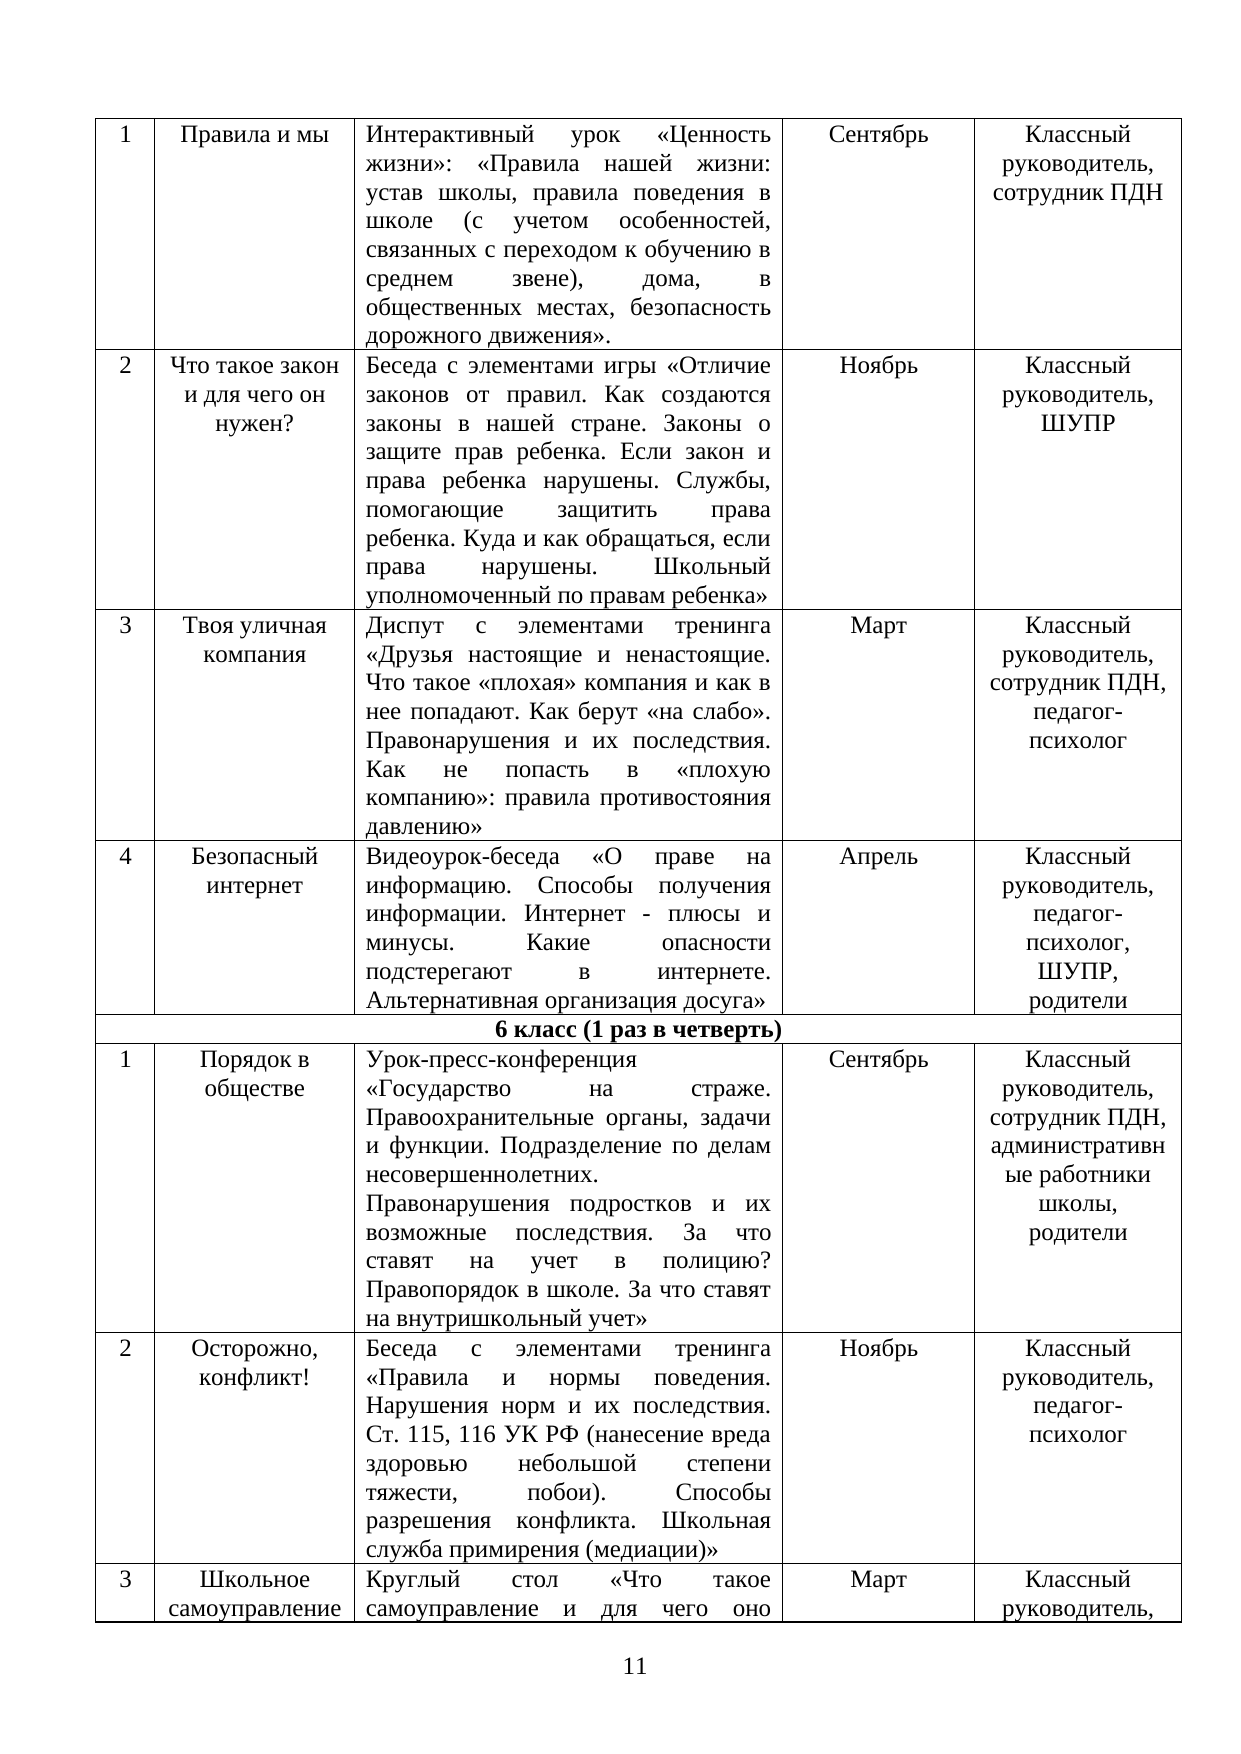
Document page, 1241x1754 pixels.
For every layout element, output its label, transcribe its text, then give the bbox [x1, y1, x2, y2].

table_cell 1 [96, 1044, 154, 1332]
table_cell Интерактивный урок «Ценность жизни»: «Правила нашей жизни: устав школы, правила поведения в школе (с учетом особенностей, связанных с переходом к обучению в среднем звене), дома, в общественных местах, безопасность дорожного движения». [355, 119, 782, 349]
table_cell Урок-пресс-конференция «Государство на страже. Правоохранительные органы, задачи и функции. Подразделение по делам несовершеннолетних. Правонарушения подростков и их возможные последствия. За что ставят на учет в полицию? Правопорядок в школе. За что ставят на внутришкольный учет» [355, 1044, 782, 1332]
table_cell 2 [96, 350, 154, 609]
table_cell Беседа с элементами игры «Отличие законов от правил. Как создаются законы в нашей стране. Законы о защите прав ребенка. Если закон и права ребенка нарушены. Службы, помогающие защитить права ребенка. Куда и как обращаться, если права нарушены. Школьный уполномоченный по правам ребенка» [355, 350, 782, 609]
table_cell Что такое закон и для чего он нужен? [155, 350, 354, 609]
table_cell 6 класс (1 раз в четверть) [96, 1015, 1181, 1043]
table_cell 1 [96, 119, 154, 349]
table_cell Правила и мы [155, 119, 354, 349]
table_cell Классный руководитель, сотрудник ПДН, административные работники школы, родители [975, 1044, 1181, 1332]
table_cell Апрель [783, 841, 974, 1013]
table_cell Безопасный интернет [155, 841, 354, 1013]
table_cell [975, 1564, 1181, 1621]
table_cell Порядок в обществе [155, 1044, 354, 1332]
table_cell Классный руководитель, сотрудник ПДН [975, 119, 1181, 349]
table_cell Твоя уличная компания [155, 610, 354, 840]
table_cell Классный руководитель, педагог-психолог, ШУПР, родители [975, 841, 1181, 1013]
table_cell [355, 1564, 782, 1621]
table_cell Сентябрь [783, 1044, 974, 1332]
table_cell Диспут с элементами тренинга «Друзья настоящие и ненастоящие. Что такое «плохая» компания и как в нее попадают. Как берут «на слабо». Правонарушения и их последствия. Как не попасть в «плохую компанию»: правила противостояния давлению» [355, 610, 782, 840]
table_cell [155, 1564, 354, 1621]
table_cell Беседа с элементами тренинга «Правила и нормы поведения. Нарушения норм и их последствия. Ст. 115, 116 УК РФ (нанесение вреда здоровью небольшой степени тяжести, побои). Способы разрешения конфликта. Школьная служба примирения (медиации)» [355, 1333, 782, 1563]
table_cell Март [783, 1564, 974, 1621]
table_cell 2 [96, 1333, 154, 1563]
table_cell Классный руководитель, сотрудник ПДН, педагог-психолог [975, 610, 1181, 840]
table_cell Ноябрь [783, 350, 974, 609]
table_cell 4 [96, 841, 154, 1013]
table_cell 3 [96, 1564, 154, 1621]
table_cell Классный руководитель, ШУПР [975, 350, 1181, 609]
table_cell Март [783, 610, 974, 840]
table_cell Осторожно, конфликт! [155, 1333, 354, 1563]
table_cell Классный руководитель, педагог-психолог [975, 1333, 1181, 1563]
table_cell Сентябрь [783, 119, 974, 349]
table_cell 3 [96, 610, 154, 840]
table_cell Ноябрь [783, 1333, 974, 1563]
table_cell Видеоурок-беседа «О праве на информацию. Способы получения информации. Интернет - плюсы и минусы. Какие опасности подстерегают в интернете. Альтернативная организация досуга» [355, 841, 782, 1013]
